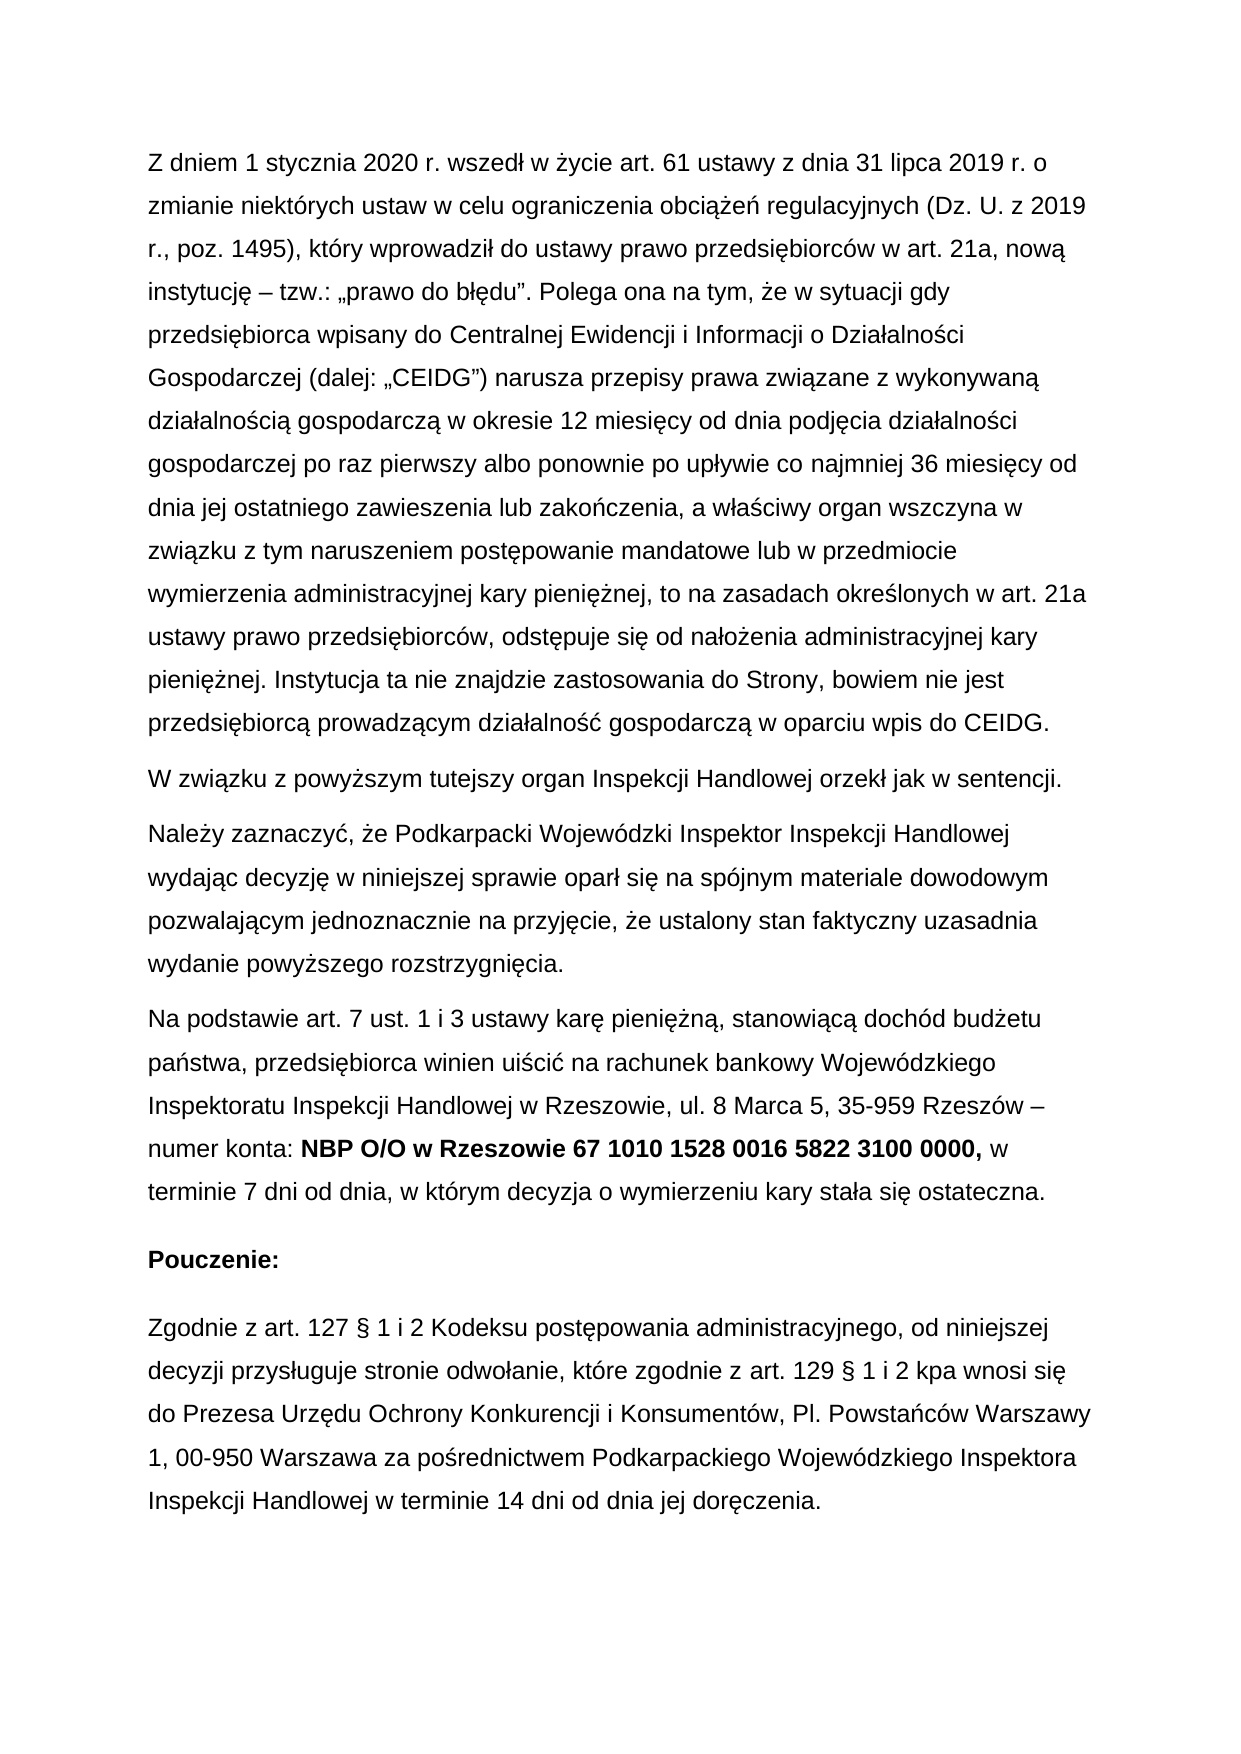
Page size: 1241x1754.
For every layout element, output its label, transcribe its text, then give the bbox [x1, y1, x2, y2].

subtitle Na podstawie art. 7 ust. 1 i 3 ustawy karę pieniężną, stanowiącą dochód budżetu państwa, przedsiębiorca winien uiścić na rachunek bankowy Wojewódzkiego Inspektoratu Inspekcji Handlowej w Rzeszowie, ul. 8 Marca 5, 35-959 Rzeszów – numer konta: NBP O/O w Rzeszowie 67 1010 1528 0016 5822 3100 0000, w terminie 7 dni od dnia, w którym decyzja o wymierzeniu kary stała się ostateczna. [148, 1004, 1093, 1206]
text W związku z powyższym tutejszy organ Inspekcji Handlowej orzekł jak w sentencji. [148, 764, 1093, 793]
text Należy zaznaczyć, że Podkarpacki Wojewódzki Inspektor Inspekcji Handlowej wydając decyzję w niniejszej sprawie oparł się na spójnym materiale dowodowym pozwalającym jednoznacznie na przyjęcie, że ustalony stan faktyczny uzasadnia wydanie powyższego rozstrzygnięcia. [148, 819, 1093, 978]
text Z dniem 1 stycznia 2020 r. wszedł w życie art. 61 ustawy z dnia 31 lipca 2019 r. o zmianie niektórych ustaw w celu ograniczenia obciążeń regulacyjnych (Dz. U. z 2019 r., poz. 1495), który wprowadził do ustawy prawo przedsiębiorców w art. 21a, nową instytucję – tzw.: „prawo do błędu”. Polega ona na tym, że w sytuacji gdy przedsiębiorca wpisany do Centralnej Ewidencji i Informacji o Działalności Gospodarczej (dalej: „CEIDG”) narusza przepisy prawa związane z wykonywaną działalnością gospodarczą w okresie 12 miesięcy od dnia podjęcia działalności gospodarczej po raz pierwszy albo ponownie po upływie co najmniej 36 miesięcy od dnia jej ostatniego zawieszenia lub zakończenia, a właściwy organ wszczyna w związku z tym naruszeniem postępowanie mandatowe lub w przedmiocie wymierzenia administracyjnej kary pieniężnej, to na zasadach określonych w art. 21a ustawy prawo przedsiębiorców, odstępuje się od nałożenia administracyjnej kary pieniężnej. Instytucja ta nie znajdzie zastosowania do Strony, bowiem nie jest przedsiębiorcą prowadzącym działalność gospodarczą w oparciu wpis do CEIDG. [148, 148, 1093, 737]
subtitle Pouczenie: [148, 1245, 1093, 1274]
text Zgodnie z art. 127 § 1 i 2 Kodeksu postępowania administracyjnego, od niniejszej decyzji przysługuje stronie odwołanie, które zgodnie z art. 129 § 1 i 2 kpa wnosi się do Prezesa Urzędu Ochrony Konkurencji i Konsumentów, Pl. Powstańców Warszawy 1, 00-950 Warszawa za pośrednictwem Podkarpackiego Wojewódzkiego Inspektora Inspekcji Handlowej w terminie 14 dni od dnia jej doręczenia. [148, 1313, 1093, 1514]
